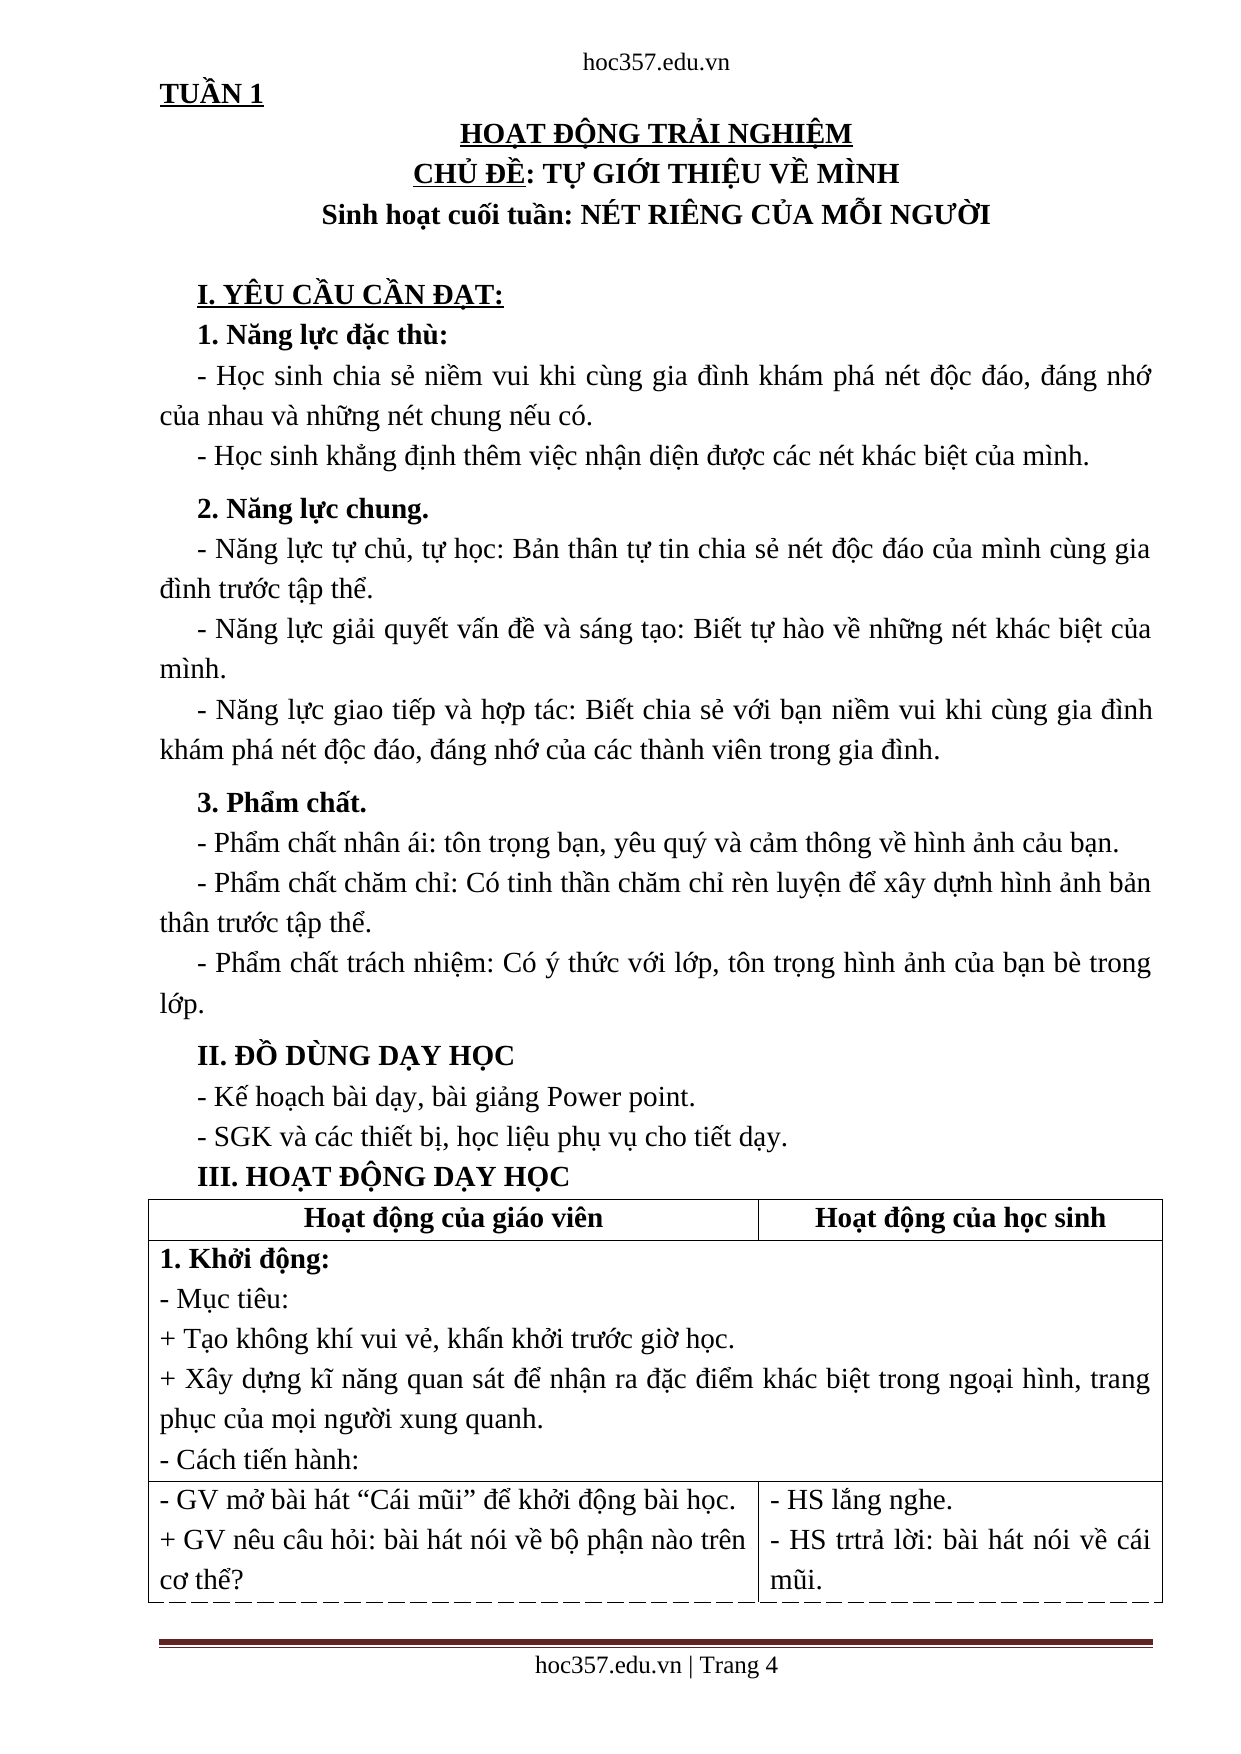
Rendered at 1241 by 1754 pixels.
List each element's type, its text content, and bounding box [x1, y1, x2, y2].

text 3. Phẩm chất. [159, 785, 1153, 818]
text 1. Năng lực đặc thù: [159, 317, 1153, 351]
text - Học sinh khẳng định thêm việc nhận diện được các nét khác biệt của mình. [159, 438, 1153, 472]
text 2. Năng lực chung. [159, 491, 1153, 524]
text - Năng lực giải quyết vấn đề và sáng tạo: Biết tự hào về những nét khác biệt của mình. [159, 611, 1153, 685]
text - Học sinh chia sẻ niềm vui khi cùng gia đình khám phá nét độc đáo, đáng nhớ của nhau và những nét chung nếu có. [159, 358, 1153, 431]
text - SGK và các thiết bị, học liệu phụ vụ cho tiết dạy. [159, 1119, 1153, 1152]
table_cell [149, 1482, 758, 1602]
text - Kế hoạch bài dạy, bài giảng Power point. [159, 1079, 1153, 1112]
text - Năng lực giao tiếp và hợp tác: Biết chia sẻ với bạn niềm vui khi cùng gia đình khám phá nét độc đáo, đáng nhớ của các thành viên trong gia đình. [159, 692, 1153, 766]
text CHỦ ĐỀ: TỰ GIỚI THIỆU VỀ MÌNH [159, 157, 1153, 190]
table_header Hoạt động của học sinh [759, 1200, 1162, 1240]
text HOẠT ĐỘNG TRẢI NGHIỆM [159, 116, 1153, 150]
text - Phẩm chất nhân ái: tôn trọng bạn, yêu quý và cảm thông về hình ảnh cảu bạn. [159, 825, 1153, 858]
text - Năng lực tự chủ, tự học: Bản thân tự tin chia sẻ nét độc đáo của mình cùng gia đình trước tập thể. [159, 531, 1153, 605]
text TUẦN 1 [159, 76, 1153, 110]
text - Phẩm chất trách nhiệm: Có ý thức với lớp, tôn trọng hình ảnh của bạn bè trong lớp. [159, 946, 1153, 1019]
table_cell 1. Khởi động: - Mục tiêu: + Tạo không khí vui vẻ, khấn khởi trước giờ học. + Xây dựng kĩ năng quan sát để nhận ra đặc điểm khác biệt trong ngoại hình, trang phục của mọi người xung quanh. - Cách tiến hành: [149, 1241, 1162, 1481]
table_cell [759, 1482, 1162, 1602]
text III. HOẠT ĐỘNG DẠY HỌC [159, 1159, 1153, 1193]
text I. YÊU CẦU CẦN ĐẠT: [159, 277, 1153, 311]
text II. ĐỒ DÙNG DẠY HỌC [159, 1038, 1153, 1072]
text Sinh hoạt cuối tuần: NÉT RIÊNG CỦA MỖI NGƯỜI [159, 197, 1153, 230]
text - Phẩm chất chăm chỉ: Có tinh thần chăm chỉ rèn luyện để xây dựnh hình ảnh bản thân trước tập thể. [159, 865, 1153, 939]
table_header Hoạt động của giáo viên [149, 1200, 758, 1240]
